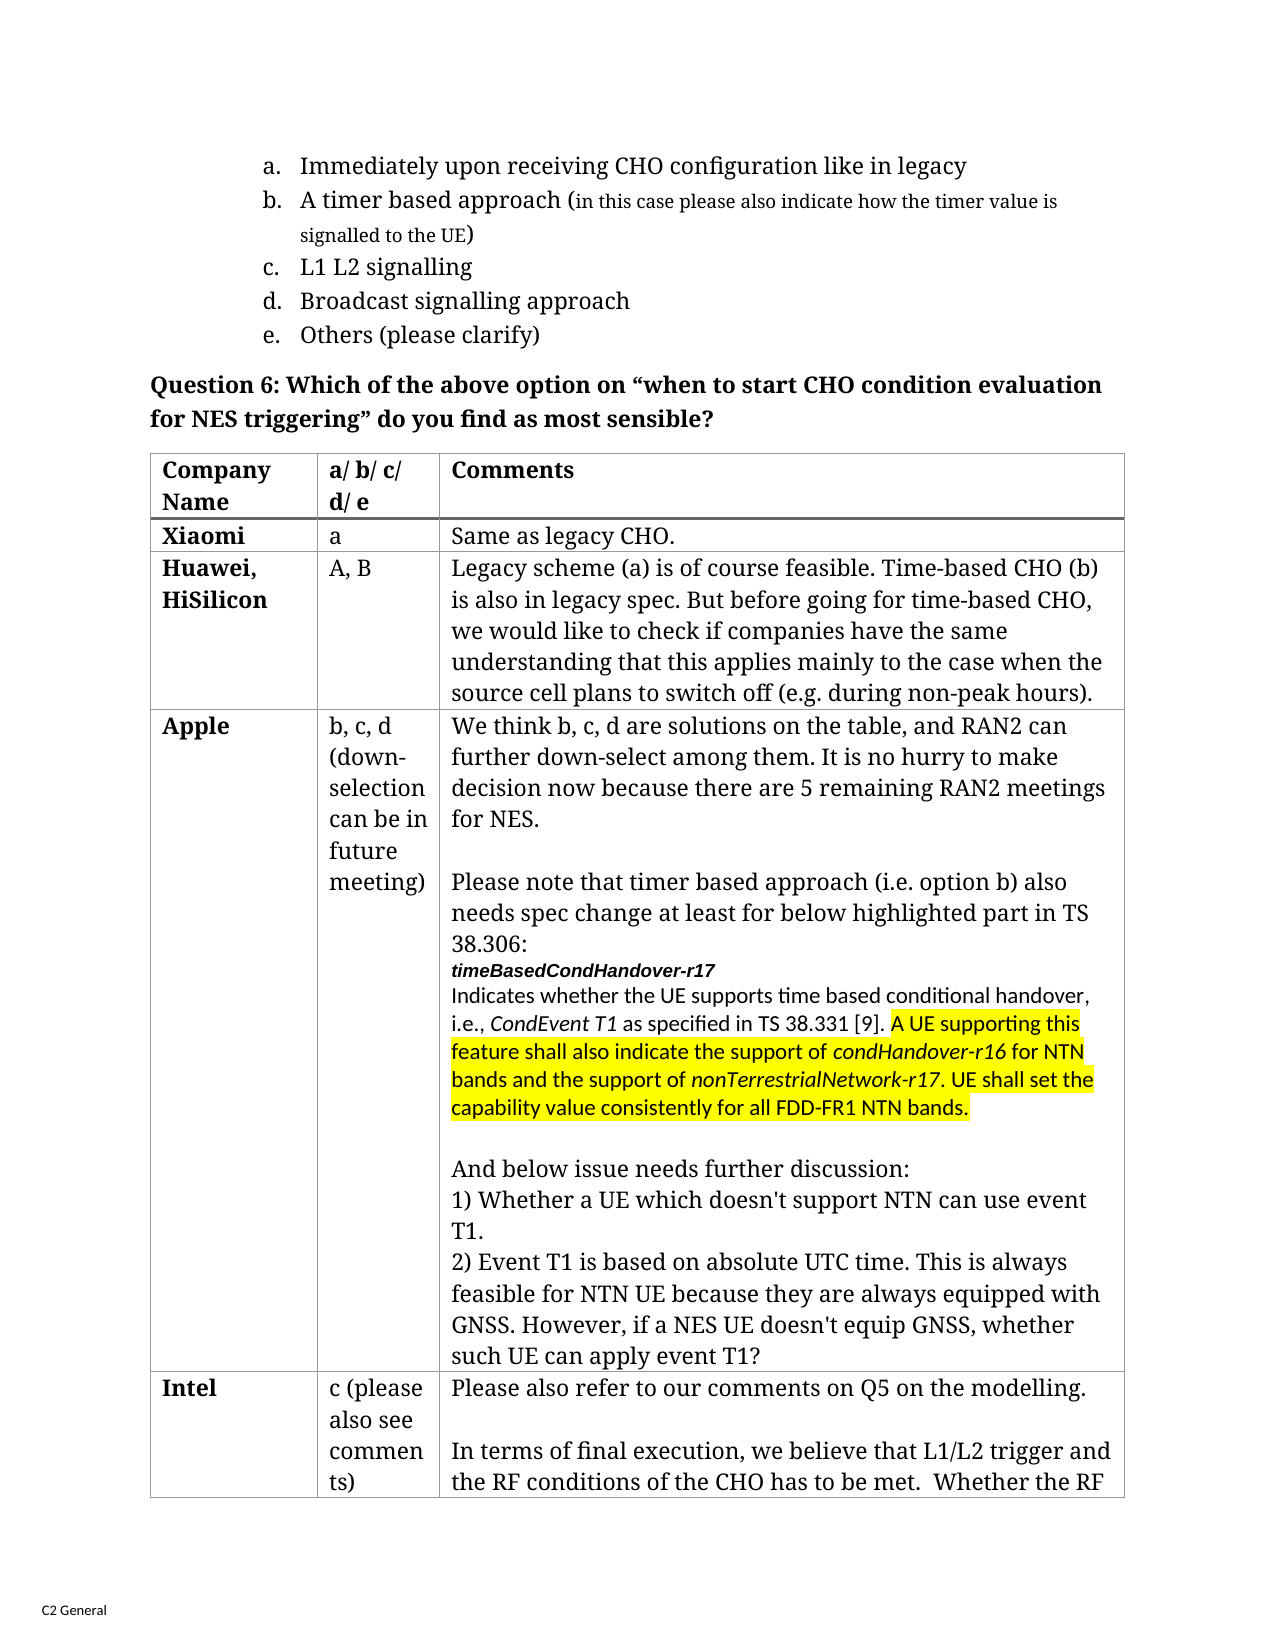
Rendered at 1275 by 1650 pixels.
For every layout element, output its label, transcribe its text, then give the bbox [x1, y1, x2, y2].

list A timer based approach (in this case please also indicate how the timer value is signalled to the UE) [262, 184, 1125, 249]
table_cell Xiaomi [151, 520, 317, 551]
table_cell Legacy scheme (a) is of course feasible. Time-based CHO (b) is also in legacy spec. But before going for time-based CHO, we would like to check if companies have the same understanding that this applies mainly to the case when the source cell plans to switch off (e.g. during non-peak hours). [440, 552, 1124, 708]
table_cell Huawei, HiSilicon [151, 552, 317, 708]
list Broadcast signalling approach [262, 285, 1125, 316]
table_header Comments [440, 454, 1124, 517]
table_cell Same as legacy CHO. [440, 520, 1124, 551]
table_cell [318, 1372, 439, 1497]
table_cell a [318, 520, 439, 551]
list Immediately upon receiving CHO configuration like in legacy [262, 150, 1125, 181]
list L1 L2 signalling [262, 251, 1125, 282]
table_cell A, B [318, 552, 439, 708]
table_cell Apple [151, 710, 317, 1371]
table_header a/ b/ c/ d/ e [318, 454, 439, 517]
table_cell We think b, c, d are solutions on the table, and RAN2 can further down-select among them. It is no hurry to make decision now because there are 5 remaining RAN2 meetings for NES. Please note that timer based approach (i.e. option b) also needs spec change at least for below highlighted part in TS 38.306: timeBasedCondHandover-r17 Indicates whether the UE supports time based conditional handover, i.e., CondEvent T1 as specified in TS 38.331 [9]. A UE supporting this feature shall also indicate the support of condHandover-r16 for NTN bands and the support of nonTerrestrialNetwork-r17. UE shall set the capability value consistently for all FDD-FR1 NTN bands. And below issue needs further discussion: 1) Whether a UE which doesn't support NTN can use event T1. 2) Event T1 is based on absolute UTC time. This is always feasible for NTN UE because they are always equipped with GNSS. However, if a NES UE doesn't equip GNSS, whether such UE can apply event T1? [440, 710, 1124, 1371]
table_cell b, c, d (down-selection can be in future meeting) [318, 710, 439, 1371]
text Question 6: Which of the above option on “when to start CHO condition evaluation for NES triggering” do you find as most sensible? [150, 369, 1125, 434]
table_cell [440, 1372, 1124, 1497]
table_cell Intel [151, 1372, 317, 1497]
table_header Company Name [151, 454, 317, 517]
list Others (please clarify) [262, 319, 1125, 350]
